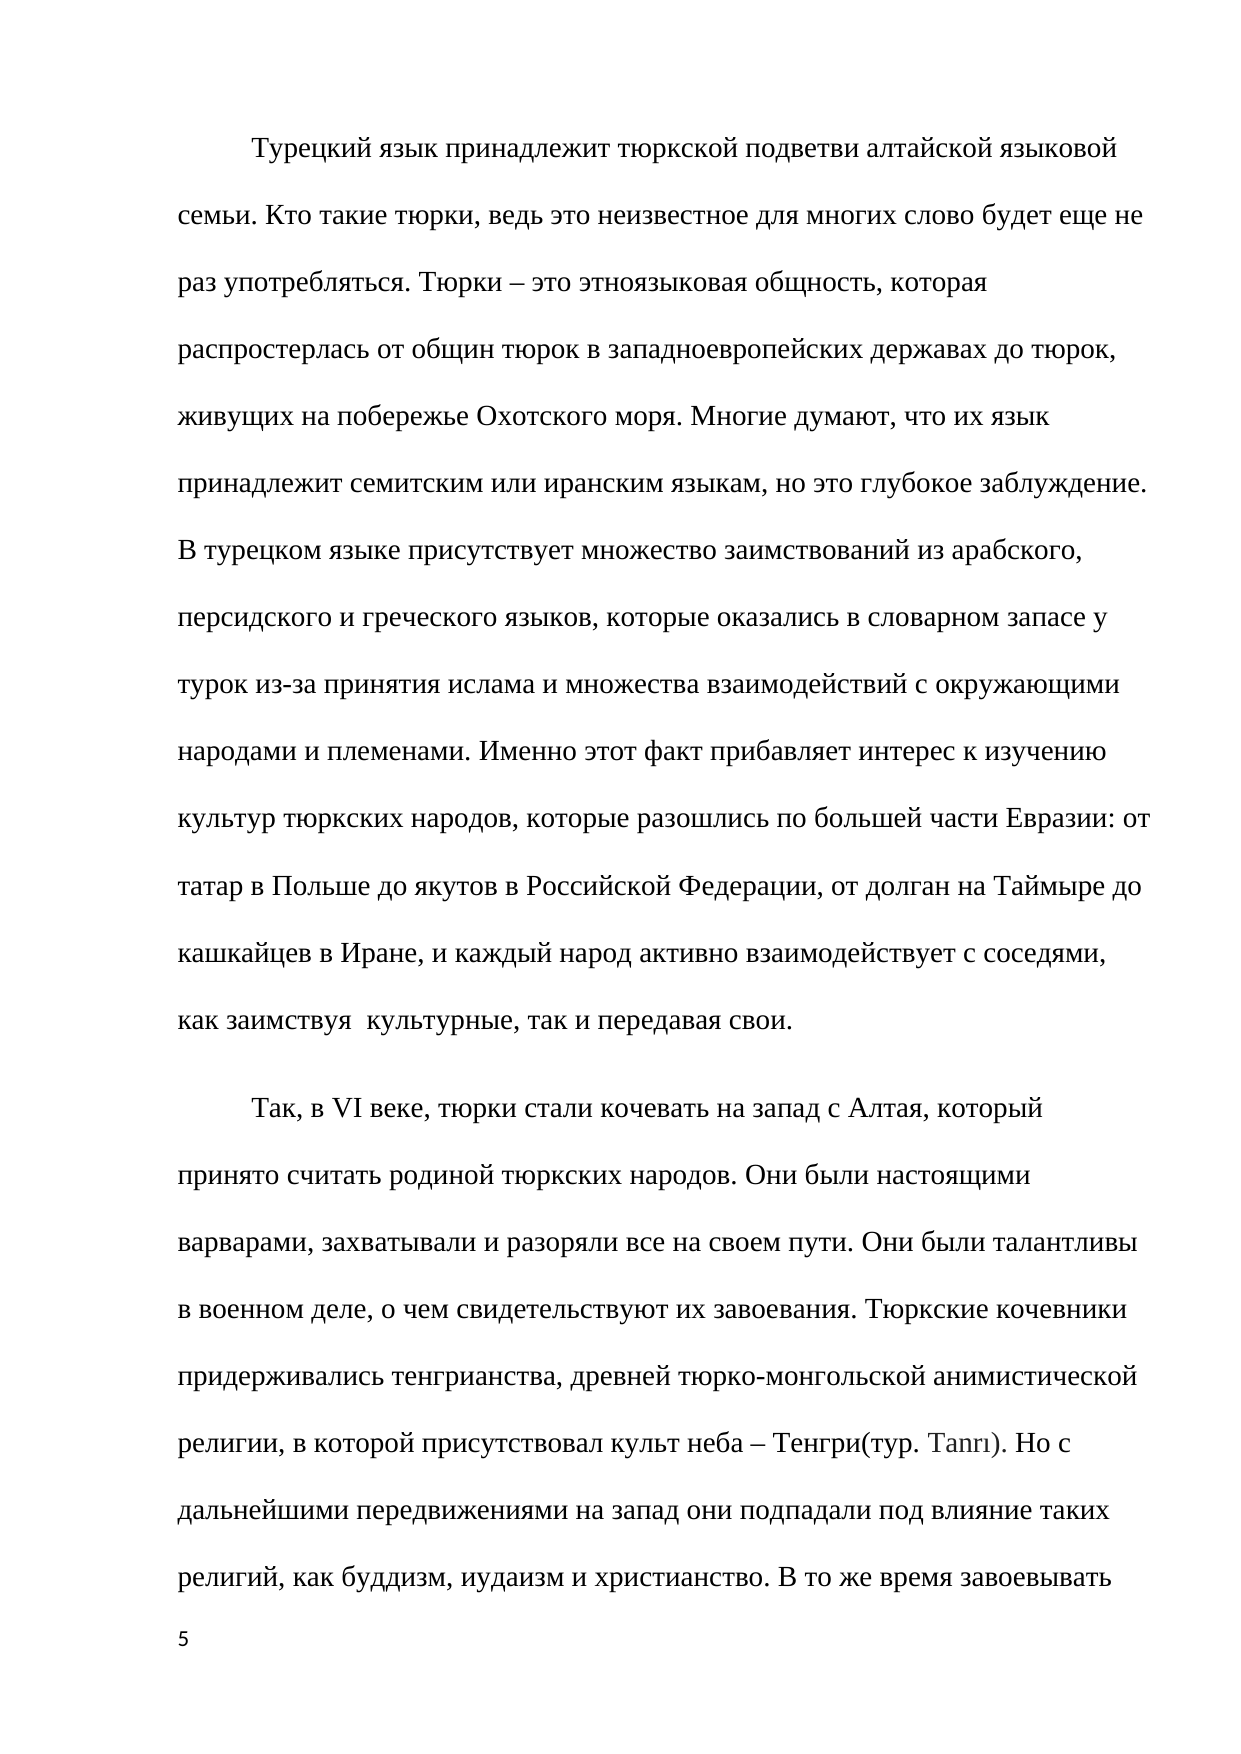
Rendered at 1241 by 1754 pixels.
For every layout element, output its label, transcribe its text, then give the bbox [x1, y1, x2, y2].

text Турецкий язык принадлежит тюркской подветви алтайской языковой семьи. Кто такие тюрки, ведь это неизвестное для многих слово будет еще не раз употребляться. Тюрки – это этноязыковая общность, которая распростерлась от общин тюрок в западноевропейских державах до тюрок, живущих на побережье Охотского моря. Многие думают, что их язык принадлежит семитским или иранским языкам, но это глубокое заблуждение. В турецком языке присутствует множество заимствований из арабского, персидского и греческого языков, которые оказались в словарном запасе у турок из-за принятия ислама и множества взаимодействий с окружающими народами и племенами. Именно этот факт прибавляет интерес к изучению культур тюркских народов, которые разошлись по большей части Евразии: от татар в Польше до якутов в Российской Федерации, от долган на Таймыре до кашкайцев в Иране, и каждый народ активно взаимодействует с соседями, как заимствуя культурные, так и передавая свои. [177, 130, 1152, 1035]
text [177, 1090, 1152, 1593]
